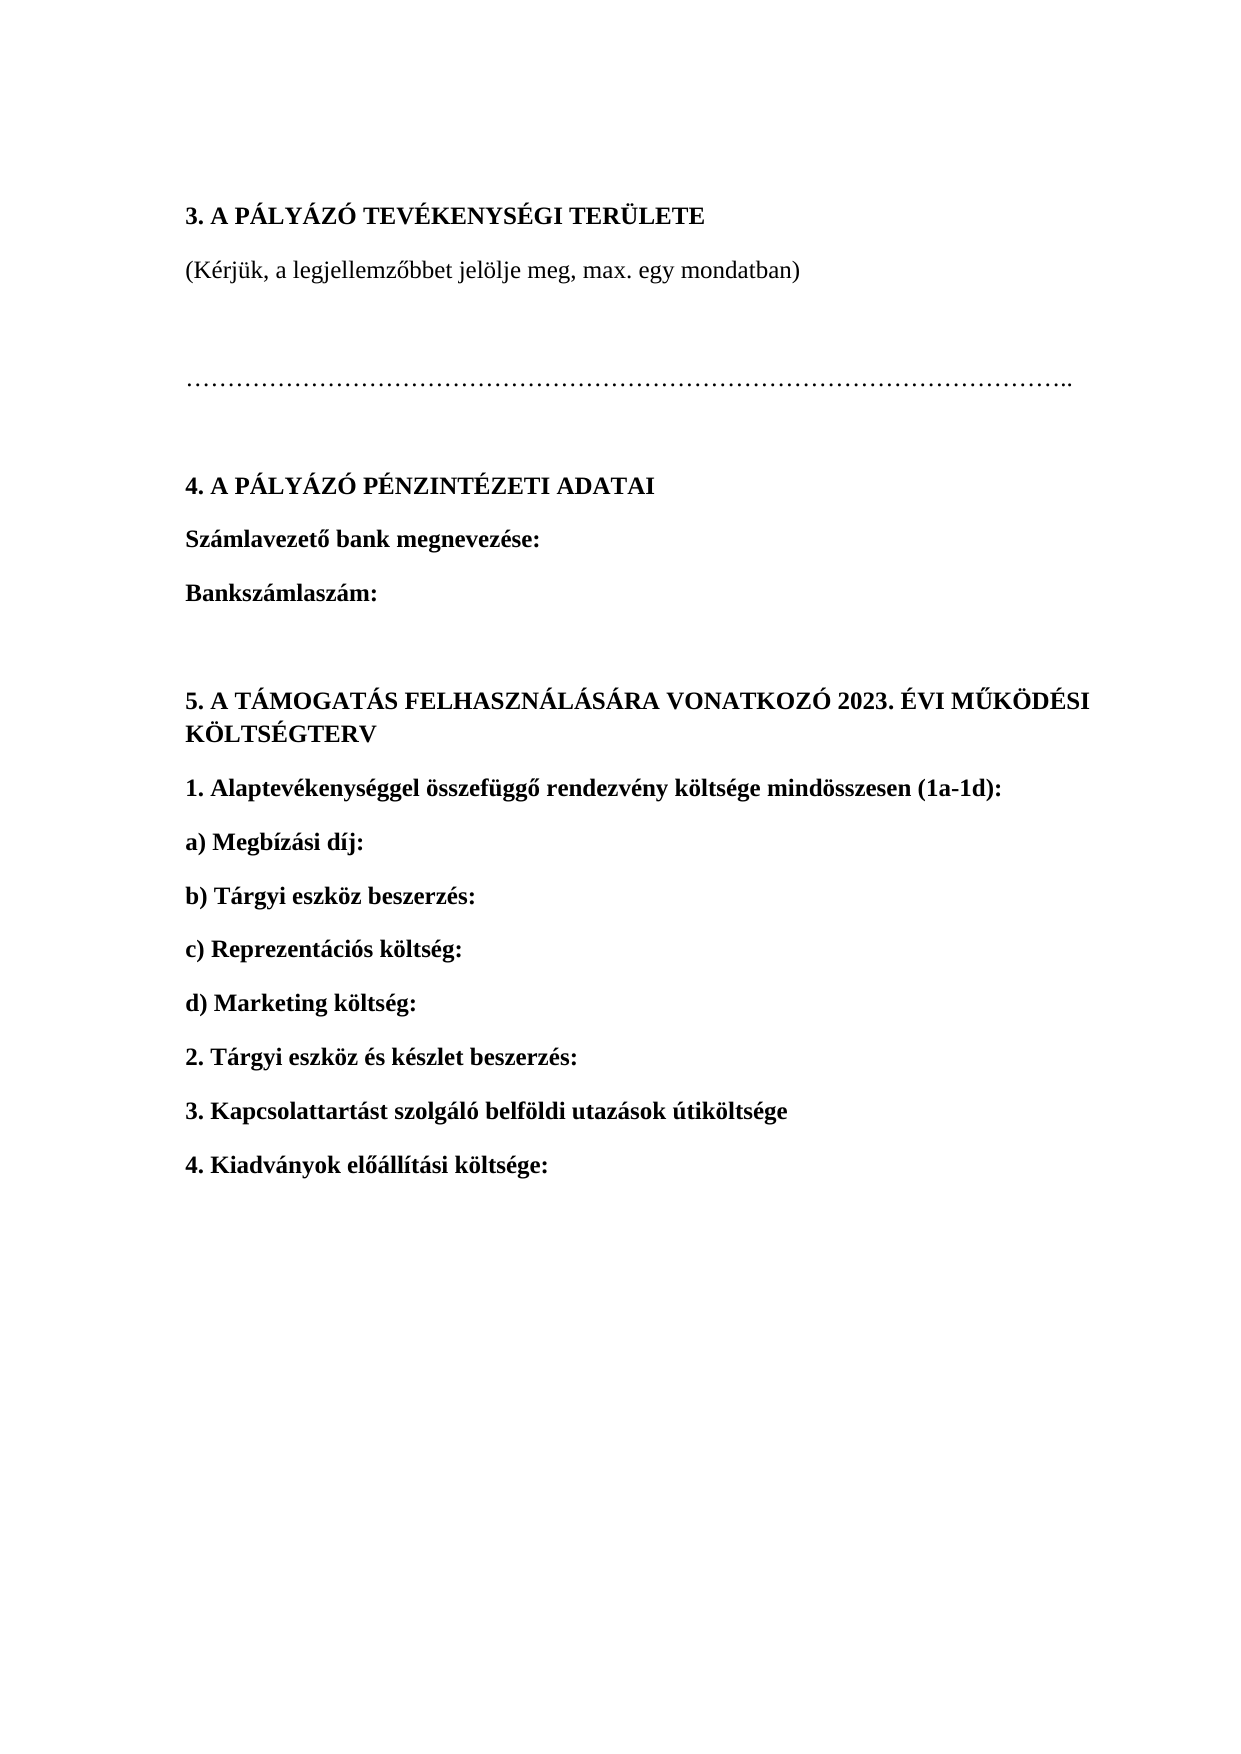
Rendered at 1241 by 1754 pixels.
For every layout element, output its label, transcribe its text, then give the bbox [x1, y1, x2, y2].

text 1. Alaptevékenységgel összefüggő rendezvény költsége mindösszesen (1a-1d): [185, 773, 1093, 802]
text d) Marketing költség: [185, 988, 1093, 1017]
text 2. Tárgyi eszköz és készlet beszerzés: [185, 1042, 1093, 1071]
text …………………………………………………………………………………………….. [185, 363, 1093, 392]
text PÁLYÁZÓ PÉNZINTÉZETI ADATAI [185, 471, 1093, 499]
text PÁLYÁZÓ TEVÉKENYSÉGI TERÜLETE [185, 201, 1093, 230]
text (Kérjük, a legjellemzőbbet jelölje meg, max. egy mondatban) [185, 255, 1093, 284]
text a) Megbízási díj: [185, 827, 1093, 856]
text TÁMOGATÁS FELHASZNÁLÁSÁRA VONATKOZÓ 2023. ÉVI MŰKÖDÉSI KÖLTSÉGTERV [185, 686, 1093, 748]
text 4. Kiadványok előállítási költsége: [185, 1150, 1093, 1179]
text b) Tárgyi eszköz beszerzés: [185, 881, 1093, 909]
text 3. Kapcsolattartást szolgáló belföldi utazások útiköltsége [185, 1096, 1107, 1125]
text Bankszámlaszám: [185, 578, 1093, 607]
text c) Reprezentációs költség: [185, 934, 1093, 963]
text Számlavezető bank megnevezése: [185, 524, 1093, 553]
